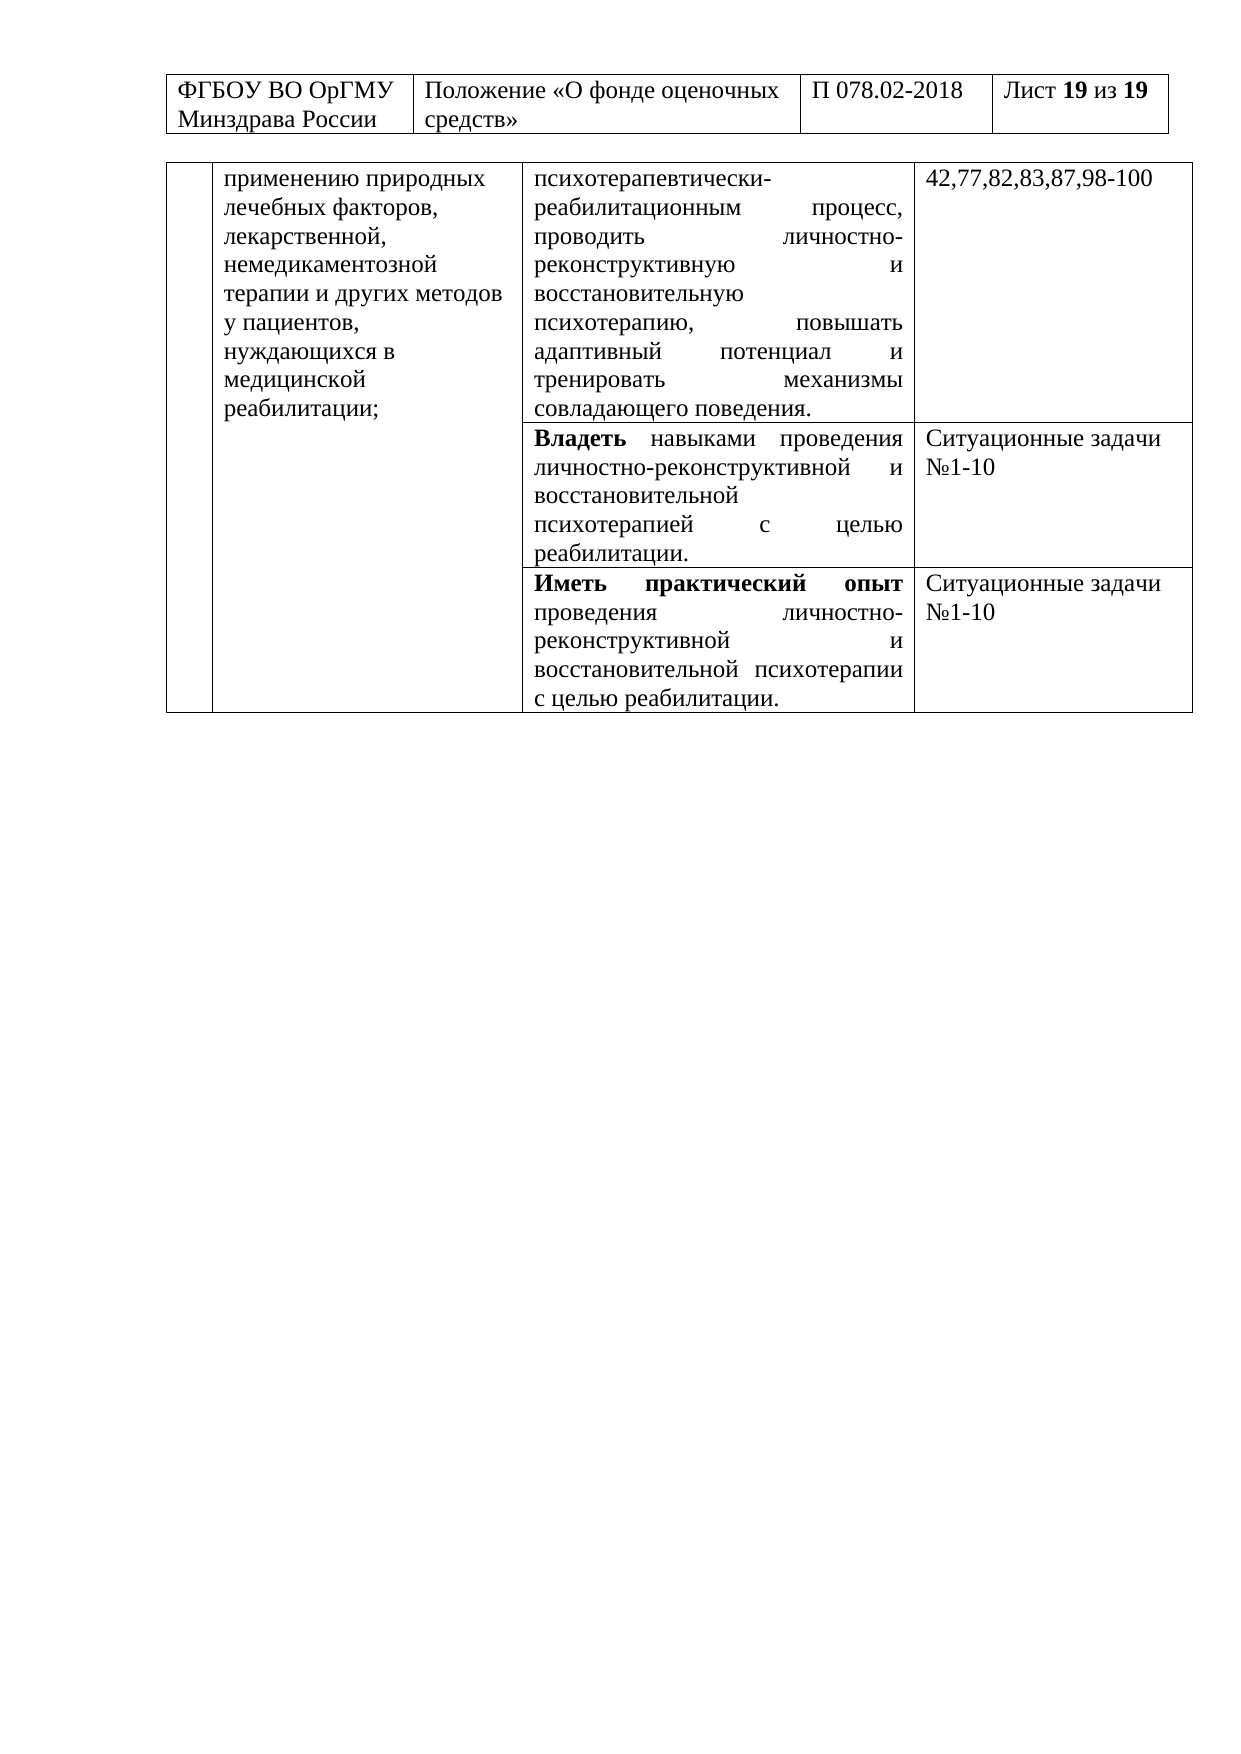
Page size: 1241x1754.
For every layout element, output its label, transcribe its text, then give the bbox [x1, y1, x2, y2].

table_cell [523, 163, 914, 422]
table_cell [167, 163, 212, 712]
table_cell Иметь практический опыт проведения личностно-реконструктивной и восстановительной психотерапии с целью реабилитации. [523, 568, 914, 712]
table_cell Ситуационные задачи №1-10 [915, 568, 1192, 712]
table_cell Ситуационные задачи №1-10 [915, 423, 1192, 567]
table_cell Владеть навыками проведения личностно-реконструктивной и восстановительной психотерапией с целью реабилитации. [523, 423, 914, 567]
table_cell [213, 163, 522, 712]
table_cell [915, 163, 1192, 422]
